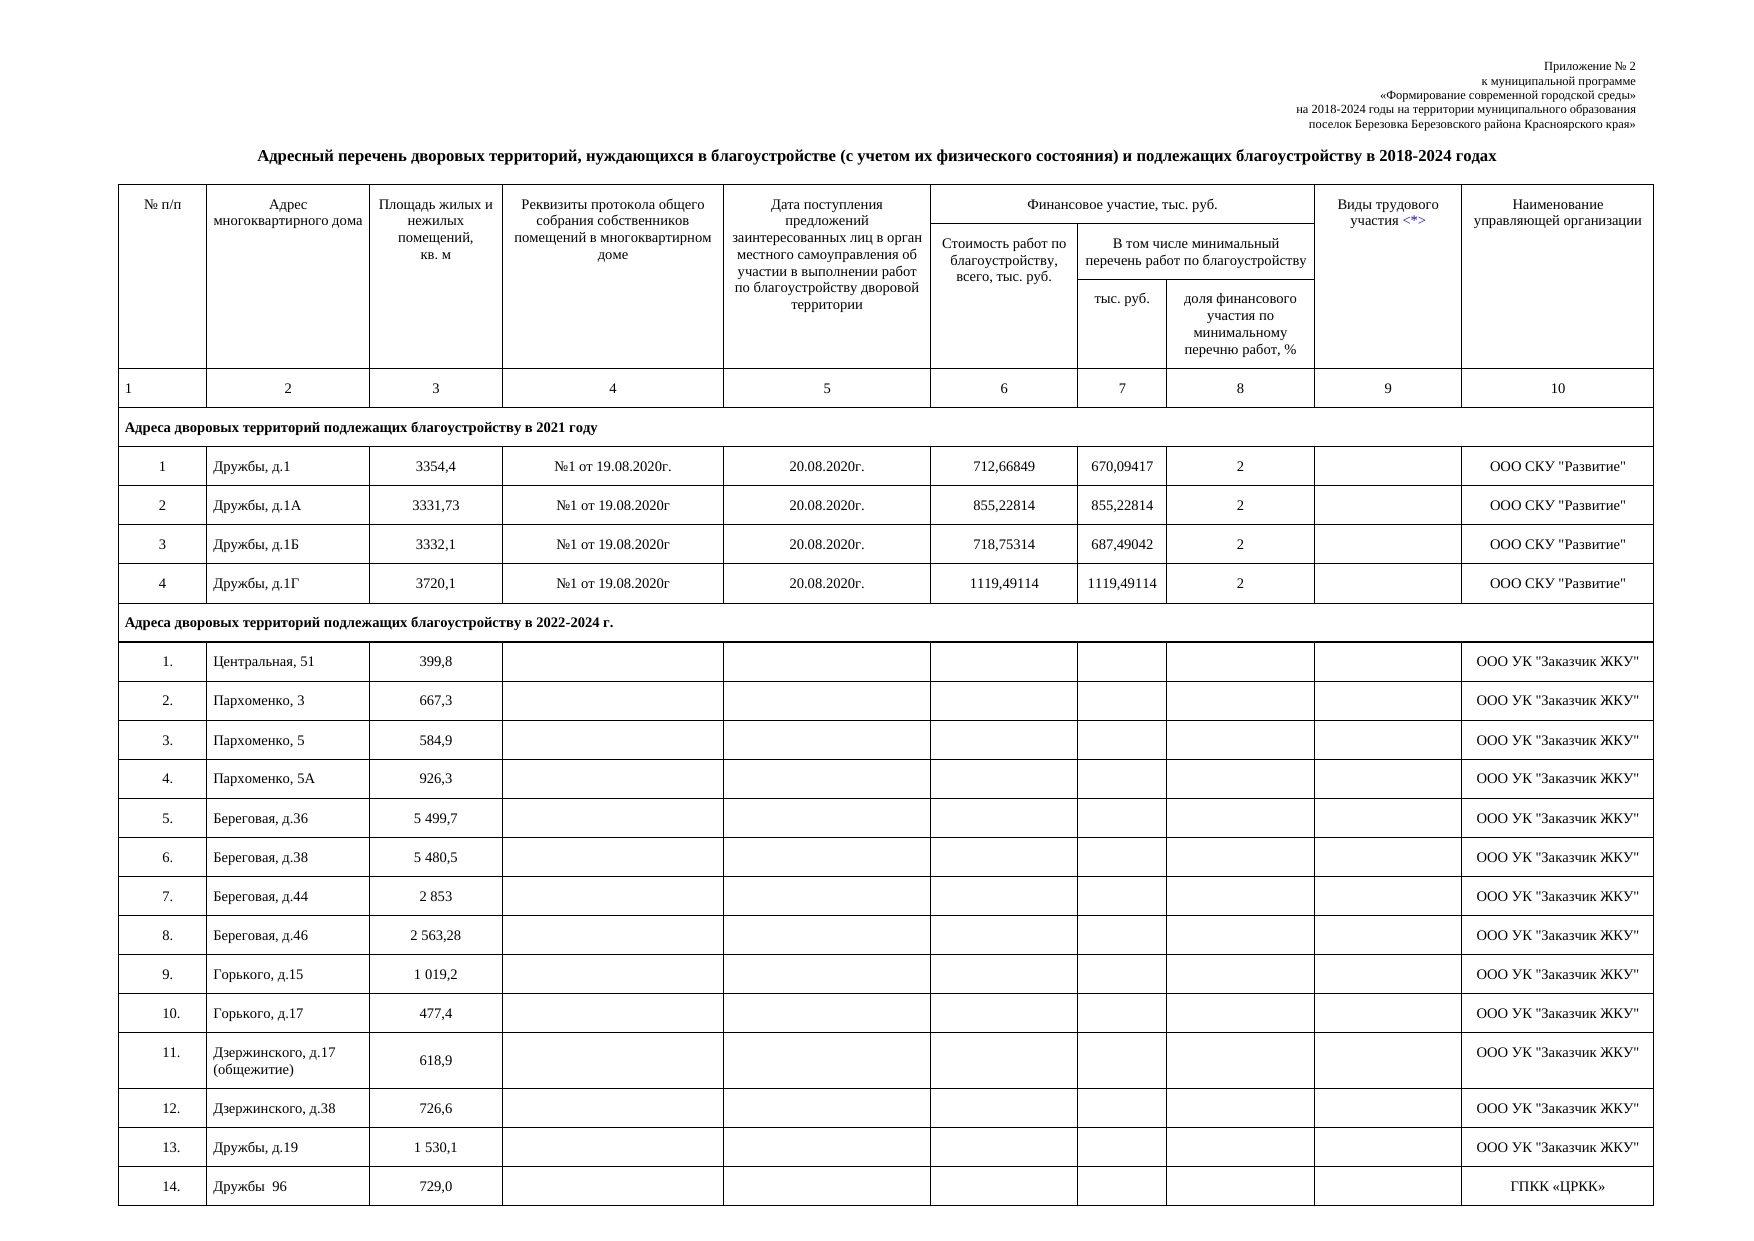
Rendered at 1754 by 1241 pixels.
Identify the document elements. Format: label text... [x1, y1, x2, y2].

table_header Наименование управляющей организации [1462, 185, 1653, 368]
table_cell 1 019,2 [370, 955, 502, 993]
text поселок Березовка Березовского района Красноярского края» [193, 117, 1636, 131]
table_cell 20.08.2020г. [724, 525, 930, 563]
table_cell [1167, 838, 1314, 876]
table_cell Пархоменко, 5 [207, 721, 369, 759]
table_cell [1167, 955, 1314, 993]
table_cell ООО СКУ "Развитие" [1462, 564, 1653, 602]
table_cell [724, 1167, 930, 1205]
table_cell [724, 916, 930, 954]
table_cell ООО УК "Заказчик ЖКУ" [1462, 721, 1653, 759]
table_cell [1315, 1033, 1461, 1088]
table_cell доля финансового участия по минимальному перечню работ, % [1167, 280, 1314, 368]
table_cell [931, 1128, 1077, 1166]
table_cell [1315, 760, 1461, 798]
table_cell 8 [1167, 369, 1314, 407]
table_cell [1315, 447, 1461, 485]
table_cell 712,66849 [931, 447, 1077, 485]
table_cell 3 [370, 369, 502, 407]
table_cell 4 [119, 564, 206, 602]
table_cell 477,4 [370, 994, 502, 1032]
table_cell [1078, 838, 1166, 876]
table_cell [931, 799, 1077, 837]
table_header Площадь жилых и нежилых помещений, кв. м [370, 185, 502, 368]
table_cell [119, 916, 206, 954]
table_cell [1167, 1167, 1314, 1205]
table_cell [1167, 1033, 1314, 1088]
table_cell 670,09417 [1078, 447, 1166, 485]
table_cell [931, 994, 1077, 1032]
table_cell В том числе минимальный перечень работ по благоустройству [1078, 224, 1314, 279]
table_cell 7 [1078, 369, 1166, 407]
table_cell [119, 721, 206, 759]
table_cell 399,8 [370, 643, 502, 681]
table_cell Адреса дворовых территорий подлежащих благоустройству в 2022-2024 г. [119, 604, 1653, 641]
table_header Реквизиты протокола общего собрания собственников помещений в многоквартирном доме [503, 185, 723, 368]
table_cell №1 от 19.08.2020г [503, 564, 723, 602]
table_cell 3 [119, 525, 206, 563]
table_cell [724, 1089, 930, 1127]
table_cell Горького, д.17 [207, 994, 369, 1032]
table_cell [1315, 1128, 1461, 1166]
table_cell Дружбы, д.1 [207, 447, 369, 485]
table_cell 3331,73 [370, 486, 502, 524]
table_cell [503, 1167, 723, 1205]
table_cell [724, 1128, 930, 1166]
table_cell Дружбы 96 [207, 1167, 369, 1205]
table_cell [503, 1033, 723, 1088]
table_cell 1 [119, 447, 206, 485]
table_cell [503, 838, 723, 876]
table_cell ООО УК "Заказчик ЖКУ" [1462, 994, 1653, 1032]
table_cell [1078, 1167, 1166, 1205]
table_cell Дзержинского, д.38 [207, 1089, 369, 1127]
table_cell ООО УК "Заказчик ЖКУ" [1462, 682, 1653, 719]
text Приложение № 2 [118, 59, 1636, 73]
table_cell [724, 955, 930, 993]
table_cell [724, 1033, 930, 1088]
table_cell [119, 877, 206, 915]
table_cell [119, 1167, 206, 1205]
table_cell [1315, 486, 1461, 524]
table_cell [1167, 799, 1314, 837]
table_cell [503, 721, 723, 759]
table_cell 2 [1167, 447, 1314, 485]
table_cell Пархоменко, 5А [207, 760, 369, 798]
table_cell №1 от 19.08.2020г [503, 525, 723, 563]
table_cell Береговая, д.36 [207, 799, 369, 837]
table_cell [931, 760, 1077, 798]
table_cell ООО УК "Заказчик ЖКУ" [1462, 760, 1653, 798]
table_cell [1167, 760, 1314, 798]
table_cell ООО УК "Заказчик ЖКУ" [1462, 838, 1653, 876]
table_cell 618,9 [370, 1033, 502, 1088]
table_cell Центральная, 51 [207, 643, 369, 681]
table_cell [503, 682, 723, 719]
table_cell [1315, 994, 1461, 1032]
table_cell [1315, 838, 1461, 876]
table_cell [1315, 916, 1461, 954]
table_cell [1167, 643, 1314, 681]
table_cell 3332,1 [370, 525, 502, 563]
table_cell Адреса дворовых территорий подлежащих благоустройству в 2021 году [119, 408, 1653, 446]
table_cell [1315, 1089, 1461, 1127]
table_cell [1078, 682, 1166, 719]
table_cell 4 [503, 369, 723, 407]
table_cell 2 [1167, 564, 1314, 602]
table_cell [724, 721, 930, 759]
table_cell Дзержинского, д.17 (общежитие) [207, 1033, 369, 1088]
table_cell [1167, 1089, 1314, 1127]
table_cell [931, 955, 1077, 993]
table_cell 10 [1462, 369, 1653, 407]
table_cell [1167, 994, 1314, 1032]
table_cell 5 480,5 [370, 838, 502, 876]
table_cell [503, 760, 723, 798]
table_cell 3720,1 [370, 564, 502, 602]
table_cell ООО УК "Заказчик ЖКУ" [1462, 643, 1653, 681]
table_cell [1315, 799, 1461, 837]
table_cell [503, 955, 723, 993]
table_cell 5 [724, 369, 930, 407]
table_cell 1119,49114 [1078, 564, 1166, 602]
table_cell [931, 916, 1077, 954]
table_cell [1315, 955, 1461, 993]
table_cell 2 [1167, 486, 1314, 524]
table_cell 2 [1167, 525, 1314, 563]
table_header Адрес многоквартирного дома [207, 185, 369, 368]
table_cell [1315, 877, 1461, 915]
table_cell [1167, 916, 1314, 954]
table_cell Дружбы, д.19 [207, 1128, 369, 1166]
table_cell [119, 994, 206, 1032]
table_header Финансовое участие, тыс. руб. [931, 185, 1314, 223]
table_cell Дружбы, д.1Б [207, 525, 369, 563]
table_cell [1078, 760, 1166, 798]
table_cell [1315, 682, 1461, 719]
table_cell [1078, 994, 1166, 1032]
table_cell [931, 1089, 1077, 1127]
table_cell [724, 877, 930, 915]
table_cell [503, 994, 723, 1032]
table_cell 729,0 [370, 1167, 502, 1205]
table_cell [503, 643, 723, 681]
table_cell ГПКК «ЦРКК» [1462, 1167, 1653, 1205]
table_cell тыс. руб. [1078, 280, 1166, 368]
table_cell ООО СКУ "Развитие" [1462, 486, 1653, 524]
table_cell [931, 721, 1077, 759]
table_cell [1315, 721, 1461, 759]
table_cell [1078, 1089, 1166, 1127]
table_cell [1078, 1033, 1166, 1088]
table_cell 855,22814 [931, 486, 1077, 524]
table_cell [119, 1089, 206, 1127]
table_cell 2 853 [370, 877, 502, 915]
table_cell 20.08.2020г. [724, 486, 930, 524]
table_cell 1 530,1 [370, 1128, 502, 1166]
table_cell ООО УК "Заказчик ЖКУ" [1462, 1089, 1653, 1127]
table_cell Дружбы, д.1А [207, 486, 369, 524]
table_cell ООО УК "Заказчик ЖКУ" [1462, 1033, 1653, 1088]
table_cell [1315, 525, 1461, 563]
table_cell ООО УК "Заказчик ЖКУ" [1462, 1128, 1653, 1166]
table_cell ООО УК "Заказчик ЖКУ" [1462, 799, 1653, 837]
table_cell Береговая, д.46 [207, 916, 369, 954]
table_cell Горького, д.15 [207, 955, 369, 993]
table_cell 2 [119, 486, 206, 524]
table_cell [724, 682, 930, 719]
table_cell №1 от 19.08.2020г [503, 486, 723, 524]
table_cell [119, 838, 206, 876]
table_cell [1078, 1128, 1166, 1166]
table_cell 718,75314 [931, 525, 1077, 563]
table_cell 855,22814 [1078, 486, 1166, 524]
table_cell [1078, 721, 1166, 759]
table_cell [724, 838, 930, 876]
table_cell 1 [119, 369, 206, 407]
table_cell [724, 994, 930, 1032]
table_cell Береговая, д.44 [207, 877, 369, 915]
table_cell [119, 799, 206, 837]
table_cell 20.08.2020г. [724, 564, 930, 602]
table_cell [1078, 955, 1166, 993]
table_cell [931, 682, 1077, 719]
table_cell 2 563,28 [370, 916, 502, 954]
table_cell 926,3 [370, 760, 502, 798]
table_cell 667,3 [370, 682, 502, 719]
table_cell 726,6 [370, 1089, 502, 1127]
table_cell [1167, 877, 1314, 915]
table_cell ООО УК "Заказчик ЖКУ" [1462, 955, 1653, 993]
table_cell [931, 1167, 1077, 1205]
table_cell [1167, 1128, 1314, 1166]
table_header № п/п [119, 185, 206, 368]
table_header Виды трудового участия <*> [1315, 185, 1461, 368]
table_cell [503, 916, 723, 954]
table_cell [1078, 877, 1166, 915]
table_cell [931, 877, 1077, 915]
table_cell [503, 799, 723, 837]
table_header Дата поступления предложений заинтересованных лиц в орган местного самоуправления об участии в выполнении работ по благоустройству дворовой территории [724, 185, 930, 368]
table_cell [503, 1089, 723, 1127]
table_cell 1119,49114 [931, 564, 1077, 602]
table_cell Стоимость работ по благоустройству, всего, тыс. руб. [931, 224, 1077, 368]
table_cell 2 [207, 369, 369, 407]
table_cell [503, 1128, 723, 1166]
table_cell [724, 799, 930, 837]
table_cell 9 [1315, 369, 1461, 407]
table_cell Пархоменко, 3 [207, 682, 369, 719]
table_cell [119, 643, 206, 681]
table_cell 3354,4 [370, 447, 502, 485]
table_cell [119, 760, 206, 798]
table_cell [1315, 564, 1461, 602]
table_cell [1167, 682, 1314, 719]
text к муниципальной программе [118, 73, 1636, 88]
table_cell [119, 1033, 206, 1088]
table_cell [1078, 643, 1166, 681]
table_cell [931, 1033, 1077, 1088]
table_cell [1078, 799, 1166, 837]
table_cell [1315, 1167, 1461, 1205]
table_cell 5 499,7 [370, 799, 502, 837]
table_cell [119, 682, 206, 719]
table_cell [1078, 916, 1166, 954]
text «Формирование современной городской среды» [193, 88, 1636, 102]
table_cell ООО УК "Заказчик ЖКУ" [1462, 916, 1653, 954]
text на 2018-2024 годы на территории муниципального образования [118, 102, 1636, 117]
table_cell [724, 760, 930, 798]
table_cell [1167, 721, 1314, 759]
text Адресный перечень дворовых территорий, нуждающихся в благоустройстве (с учетом их физического состояния) и подлежащих благоустройству в 2018-2024 годах [118, 145, 1636, 164]
table_cell 6 [931, 369, 1077, 407]
table_cell [503, 877, 723, 915]
table_cell [119, 1128, 206, 1166]
table_cell 584,9 [370, 721, 502, 759]
table_cell [931, 838, 1077, 876]
table_cell Береговая, д.38 [207, 838, 369, 876]
table_cell 687,49042 [1078, 525, 1166, 563]
table_cell Дружбы, д.1Г [207, 564, 369, 602]
table_cell ООО УК "Заказчик ЖКУ" [1462, 877, 1653, 915]
table_cell [724, 643, 930, 681]
table_cell [1315, 643, 1461, 681]
table_cell ООО СКУ "Развитие" [1462, 525, 1653, 563]
table_cell [119, 955, 206, 993]
table_cell [931, 643, 1077, 681]
table_cell 20.08.2020г. [724, 447, 930, 485]
table_cell №1 от 19.08.2020г. [503, 447, 723, 485]
table_cell ООО СКУ "Развитие" [1462, 447, 1653, 485]
